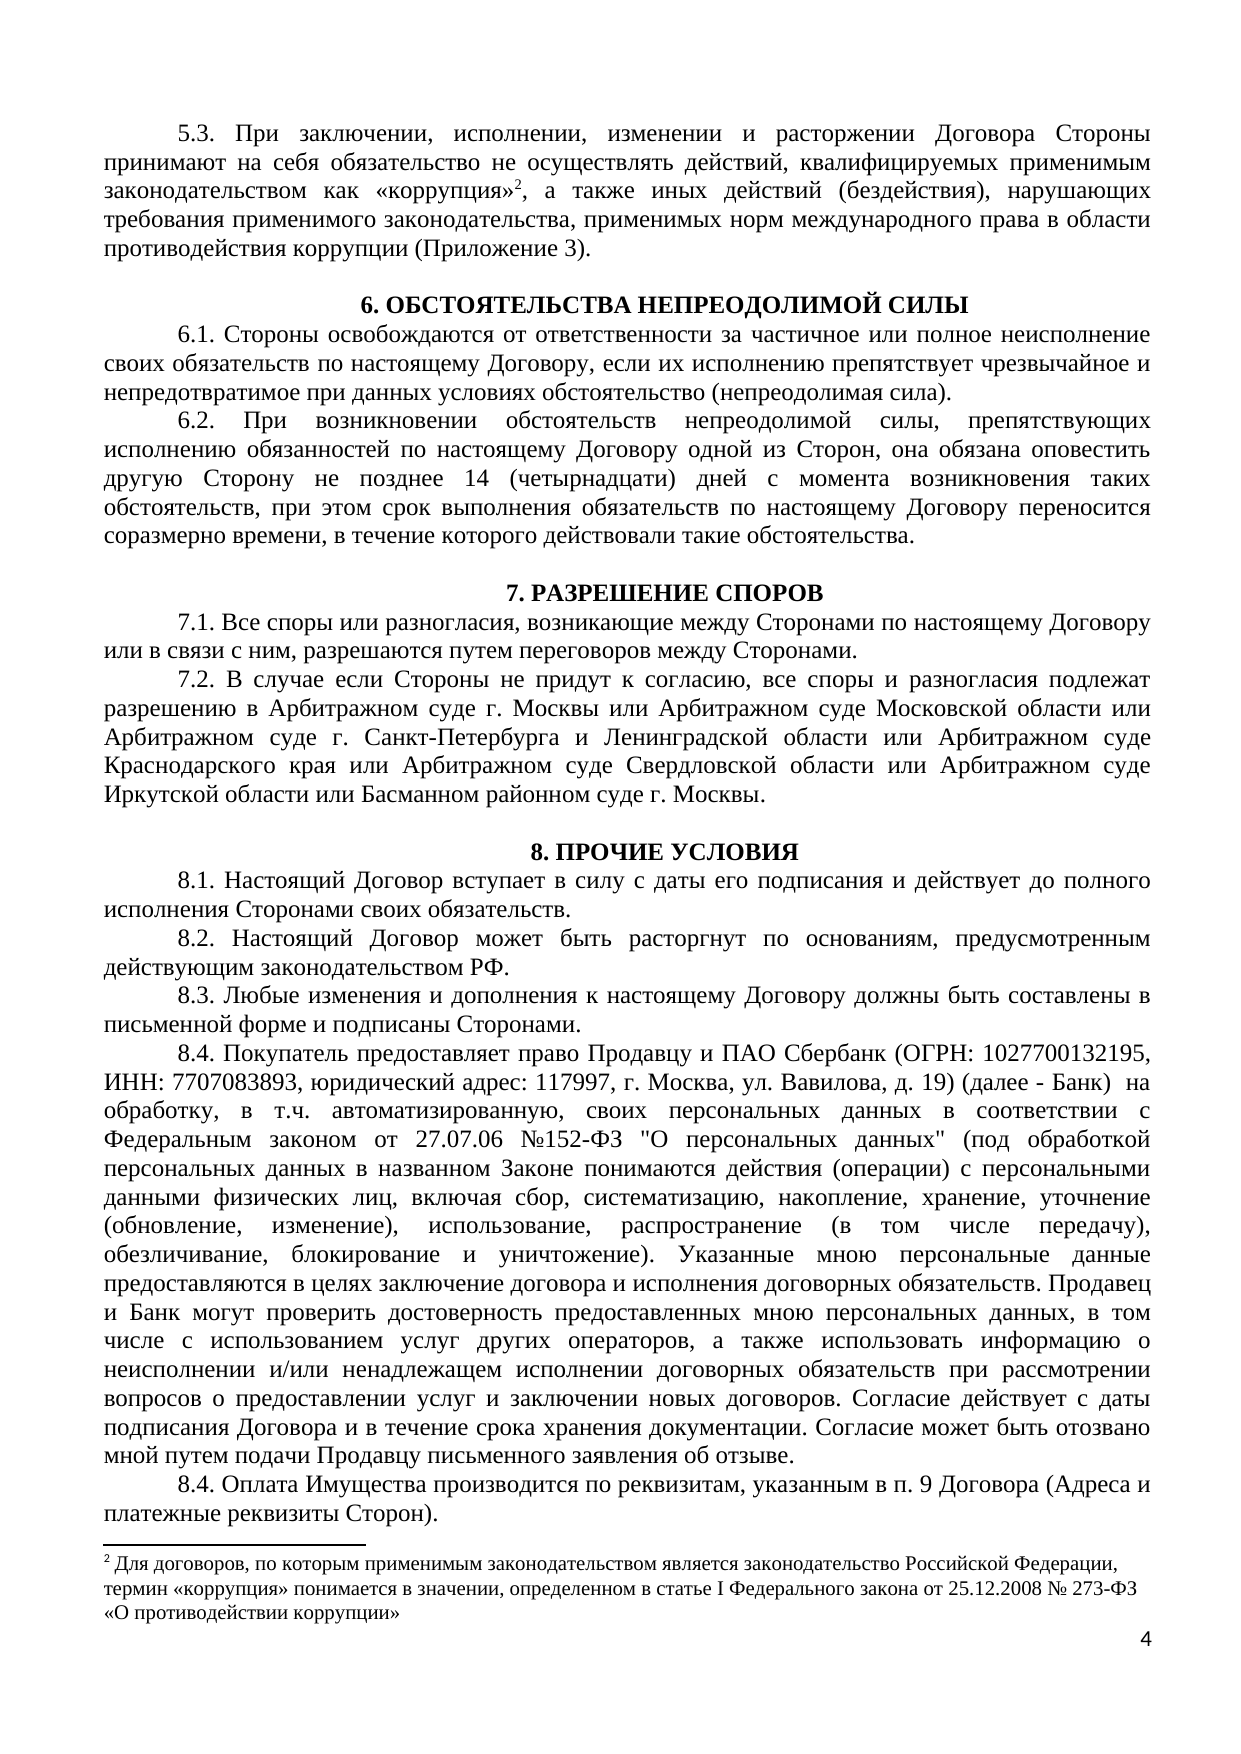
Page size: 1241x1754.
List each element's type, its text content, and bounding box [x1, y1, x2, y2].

text 6.1. Стороны освобождаются от ответственности за частичное или полное неисполнение своих обязательств по настоящему Договору, если их исполнению препятствует чрезвычайное и непредотвратимое при данных условиях обстоятельство (непреодолимая сила). [103, 319, 1152, 406]
text 7.1. Все споры или разногласия, возникающие между Сторонами по настоящему Договору или в связи с ним, разрешаются путем переговоров между Сторонами. [103, 607, 1152, 664]
text 5.3. При заключении, исполнении, изменении и расторжении Договора Стороны принимают на себя обязательство не осуществлять действий, квалифицируемых применимым законодательством как «коррупция», а также иных действий (бездействия), нарушающих требования применимого законодательства, применимых норм международного права в области противодействия коррупции (Приложение 3). [103, 118, 1152, 262]
text 8.4. Покупатель предоставляет право Продавцу и ПАО Сбербанк (ОГРН: 1027700132195, ИНН: 7707083893, юридический адрес: 117997, г. Москва, ул. Вавилова, д. 19) (далее - Банк) на обработку, в т.ч. автоматизированную, своих персональных данных в соответствии с Федеральным законом от 27.07.06 №152-ФЗ "О персональных данных" (под обработкой персональных данных в названном Законе понимаются действия (операции) с персональными данными физических лиц, включая сбор, систематизацию, накопление, хранение, уточнение (обновление, изменение), использование, распространение (в том числе передачу), обезличивание, блокирование и уничтожение). Указанные мною персональные данные предоставляются в целях заключение договора и исполнения договорных обязательств. Продавец и Банк могут проверить достоверность предоставленных мною персональных данных, в том числе с использованием услуг других операторов, а также использовать информацию о неисполнении и/или ненадлежащем исполнении договорных обязательств при рассмотрении вопросов о предоставлении услуг и заключении новых договоров. Согласие действует с даты подписания Договора и в течение срока хранения документации. Согласие может быть отозвано мной путем подачи Продавцу письменного заявления об отзыве. [103, 1038, 1152, 1469]
text 8.3. Любые изменения и дополнения к настоящему Договору должны быть составлены в письменной форме и подписаны Сторонами. [103, 981, 1152, 1038]
text 7. РАЗРЕШЕНИЕ СПОРОВ [103, 578, 1152, 607]
text 6.2. При возникновении обстоятельств непреодолимой силы, препятствующих исполнению обязанностей по настоящему Договору одной из Сторон, она обязана оповестить другую Сторону не позднее 14 (четырнадцати) дней с момента возникновения таких обстоятельств, при этом срок выполнения обязательств по настоящему Договору переносится соразмерно времени, в течение которого действовали такие обстоятельства. [103, 406, 1152, 549]
text 7.2. В случае если Стороны не придут к согласию, все споры и разногласия подлежат разрешению в Арбитражном суде г. Москвы или Арбитражном суде Московской области или Арбитражном суде г. Санкт-Петербурга и Ленинградской области или Арбитражном суде Краснодарского края или Арбитражном суде Свердловской области или Арбитражном суде Иркутской области или Басманном районном суде г. Москвы. [103, 664, 1152, 808]
text 8.1. Настоящий Договор вступает в силу с даты его подписания и действует до полного исполнения Сторонами своих обязательств. [103, 866, 1152, 923]
text 6. ОБСТОЯТЕЛЬСТВА НЕПРЕОДОЛИМОЙ СИЛЫ [103, 291, 1152, 319]
text 8. ПРОЧИЕ УСЛОВИЯ [103, 837, 1152, 866]
text 8.2. Настоящий Договор может быть расторгнут по основаниям, предусмотренным действующим законодательством РФ. [103, 923, 1152, 981]
text 8.4. Оплата Имущества производится по реквизитам, указанным в п. 9 Договора (Адреса и платежные реквизиты Сторон). [103, 1469, 1152, 1527]
